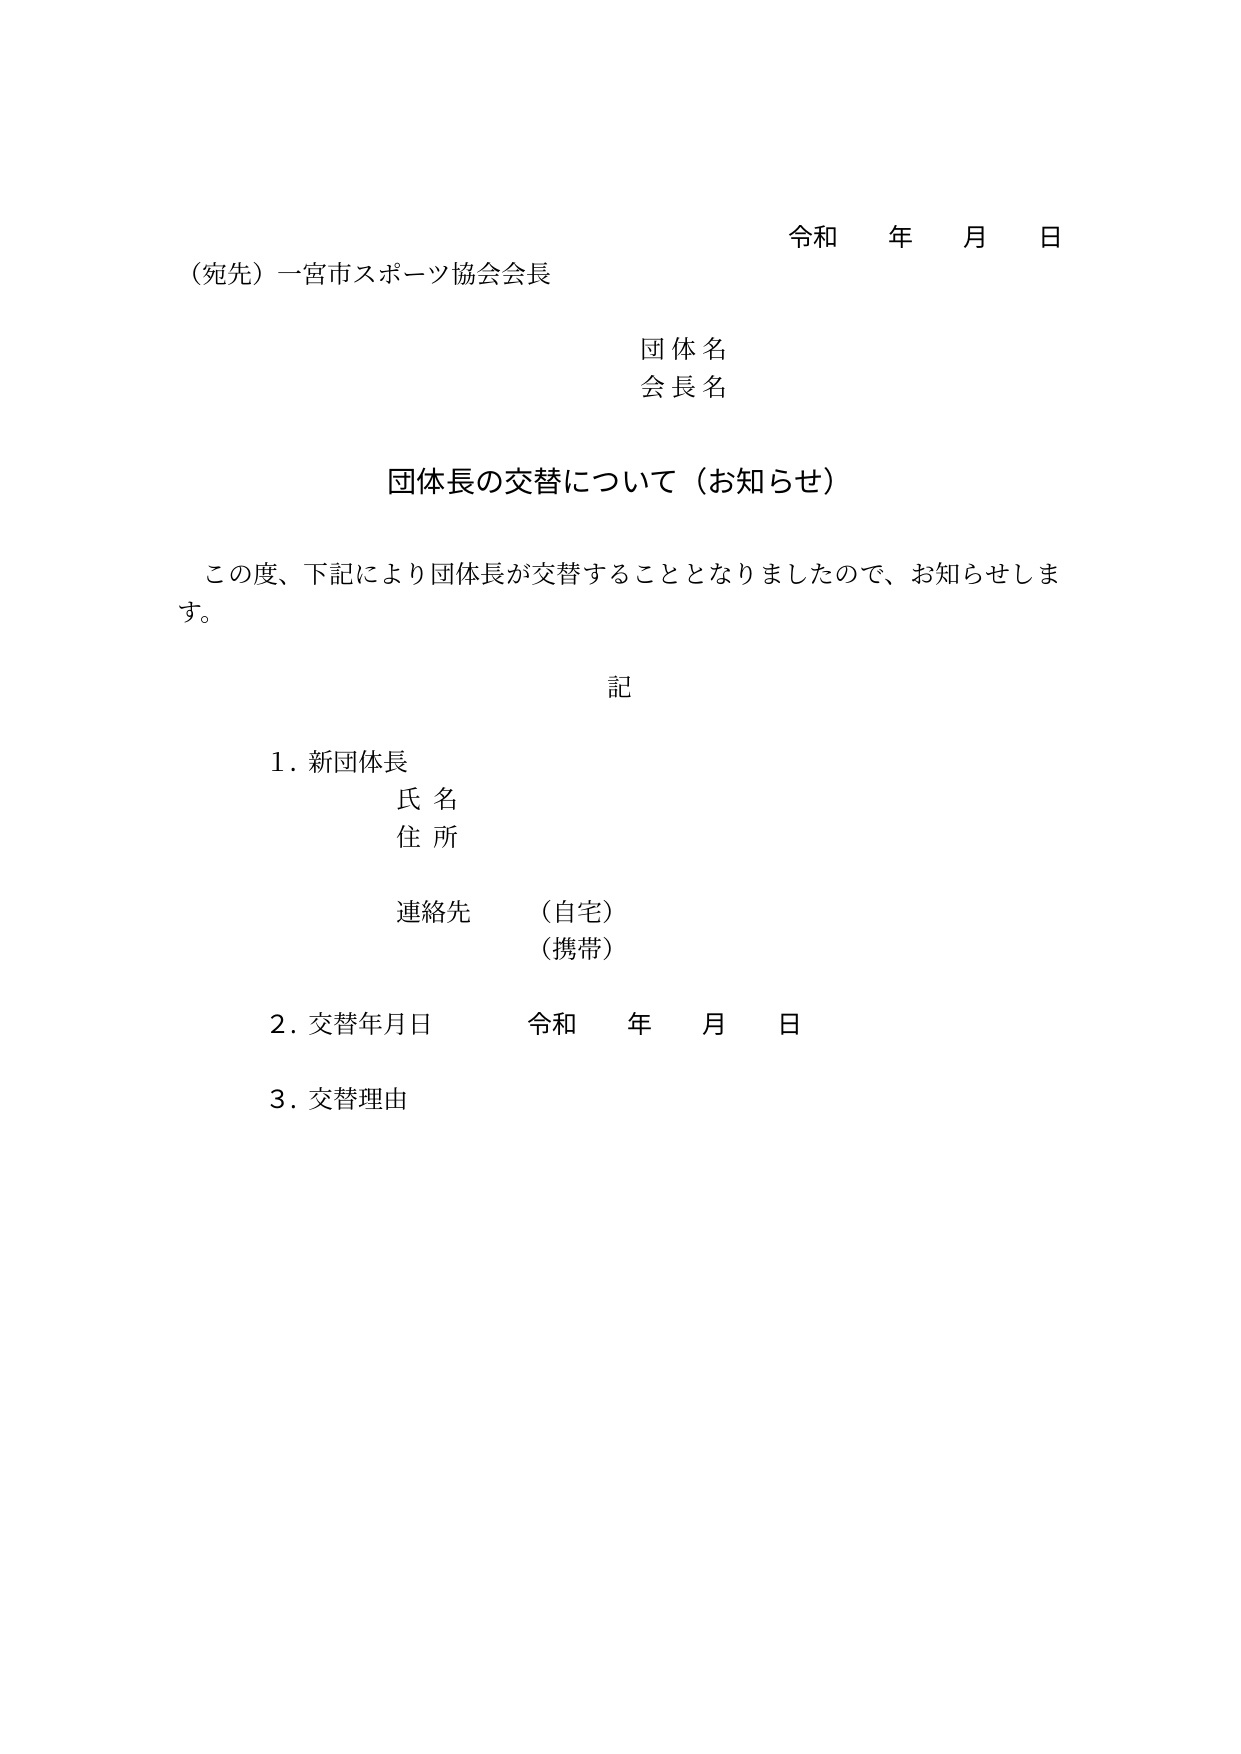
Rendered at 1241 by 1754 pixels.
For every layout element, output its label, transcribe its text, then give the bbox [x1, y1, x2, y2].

text 令和 年 月 日 [177, 217, 1063, 254]
text 会長名 [177, 367, 1063, 404]
text （携帯） [352, 929, 1063, 967]
text 団体長の交替について（お知らせ） [177, 442, 1063, 517]
list 新団体長 [265, 742, 1063, 779]
text 住所 [352, 817, 1063, 854]
text 団体名 [177, 329, 1063, 367]
text （宛先）一宮市スポーツ協会会長 [177, 254, 1063, 292]
text 連絡先 （自宅） [352, 892, 1063, 929]
list 交替年月日 令和 年 月 日 [265, 1004, 1063, 1042]
text この度、下記により団体長が交替することとなりましたので、お知らせします。 [177, 554, 1063, 629]
text 記 [177, 667, 1063, 704]
list 交替理由 [265, 1079, 1063, 1117]
text 氏名 [352, 779, 1063, 817]
